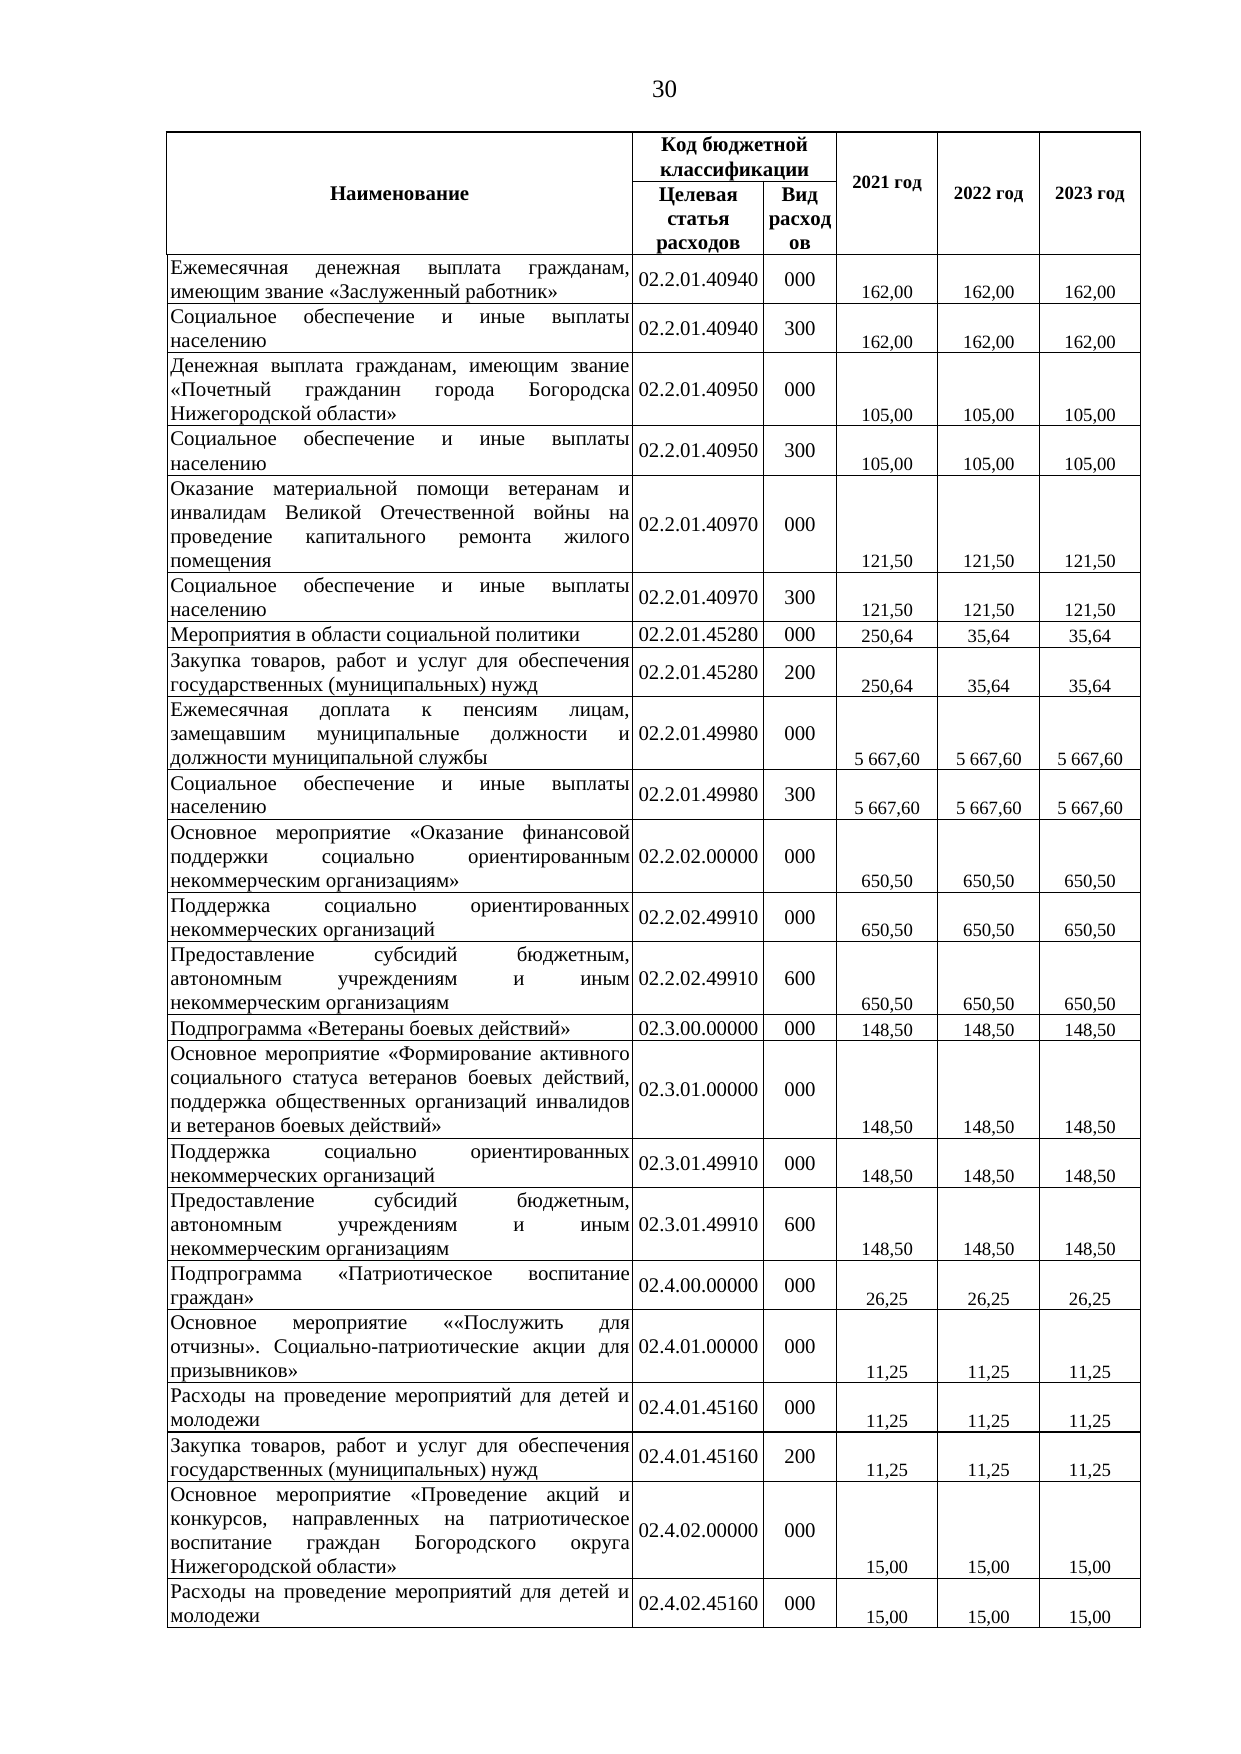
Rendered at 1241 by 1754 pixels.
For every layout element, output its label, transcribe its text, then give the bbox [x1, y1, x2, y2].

table_cell 35,64 [938, 622, 1039, 647]
table_cell 121,50 [938, 476, 1039, 572]
table_cell 148,50 [837, 1041, 937, 1137]
table_cell 121,50 [1040, 476, 1140, 572]
table_cell 000 [764, 476, 836, 572]
table_cell 02.2.02.49910 [633, 893, 763, 941]
table_cell 000 [764, 1383, 836, 1431]
table_cell 5 667,60 [1040, 770, 1140, 818]
table_cell 11,25 [1040, 1383, 1140, 1431]
table_cell 000 [764, 1482, 836, 1578]
table_cell 02.4.01.45160 [633, 1433, 763, 1481]
table_cell 02.2.02.00000 [633, 820, 763, 892]
table_cell 000 [764, 820, 836, 892]
table_cell Предоставление субсидий бюджетным, автономным учреждениям и иным некоммерческим организациям [168, 942, 632, 1014]
table_cell 162,00 [1040, 255, 1140, 303]
table_cell 650,50 [1040, 820, 1140, 892]
table_cell 02.2.01.45280 [633, 622, 763, 647]
table_cell 15,00 [938, 1482, 1039, 1578]
table_cell 02.4.02.45160 [633, 1579, 763, 1627]
table_cell Мероприятия в области социальной политики [168, 622, 632, 647]
table_cell 300 [764, 304, 836, 352]
table_cell 650,50 [837, 893, 937, 941]
table_cell 105,00 [837, 353, 937, 425]
table_cell 148,50 [938, 1041, 1039, 1137]
table_cell 000 [764, 1139, 836, 1187]
table_cell 02.2.01.40950 [633, 353, 763, 425]
table_cell 300 [764, 770, 836, 818]
table_cell 105,00 [1040, 353, 1140, 425]
table_cell 650,50 [837, 942, 937, 1014]
table_cell 300 [764, 573, 836, 621]
table_cell Закупка товаров, работ и услуг для обеспечения государственных (муниципальных) нужд [168, 1433, 632, 1481]
table_cell Поддержка социально ориентированных некоммерческих организаций [168, 1139, 632, 1187]
table_cell 000 [764, 353, 836, 425]
table_cell 15,00 [938, 1579, 1039, 1627]
table_cell 148,50 [837, 1188, 937, 1260]
table_cell 650,50 [1040, 942, 1140, 1014]
table_cell 162,00 [837, 255, 937, 303]
table_cell 650,50 [938, 893, 1039, 941]
table_cell 105,00 [938, 426, 1039, 474]
table_cell 148,50 [1040, 1041, 1140, 1137]
table_cell 15,00 [837, 1579, 937, 1627]
table_cell 02.2.02.49910 [633, 942, 763, 1014]
table_cell 02.2.01.40970 [633, 573, 763, 621]
table_cell Основное мероприятие «Формирование активного социального статуса ветеранов боевых действий, поддержка общественных организаций инвалидов и ветеранов боевых действий» [168, 1041, 632, 1137]
table_cell 35,64 [1040, 648, 1140, 696]
table_cell 148,50 [1040, 1139, 1140, 1187]
table_header 2023 год [1040, 133, 1140, 254]
table_cell 02.4.01.45160 [633, 1383, 763, 1431]
table_cell 162,00 [938, 255, 1039, 303]
table_cell 11,25 [938, 1383, 1039, 1431]
table_cell 121,50 [837, 476, 937, 572]
table_cell 121,50 [1040, 573, 1140, 621]
table_cell Социальное обеспечение и иные выплаты населению [168, 573, 632, 621]
table_cell 000 [764, 255, 836, 303]
table_cell 11,25 [837, 1383, 937, 1431]
table_cell 162,00 [1040, 304, 1140, 352]
table_cell Основное мероприятие «Оказание финансовой поддержки социально ориентированным некоммерческим организациям» [168, 820, 632, 892]
table_cell 000 [764, 1261, 836, 1309]
table_cell Целевая статья расходов [633, 182, 763, 254]
table_cell 02.2.01.40970 [633, 476, 763, 572]
table_cell 148,50 [1040, 1015, 1140, 1040]
table_cell 650,50 [938, 942, 1039, 1014]
table_cell Основное мероприятие «Проведение акций и конкурсов, направленных на патриотическое воспитание граждан Богородского округа Нижегородской области» [168, 1482, 632, 1578]
table_cell 000 [764, 1041, 836, 1137]
table_cell 35,64 [1040, 622, 1140, 647]
table_cell 200 [764, 648, 836, 696]
table_cell 650,50 [1040, 893, 1140, 941]
table_cell 000 [764, 1015, 836, 1040]
table_cell 5 667,60 [938, 697, 1039, 769]
table_header Наименование [167, 133, 632, 254]
table_cell 02.3.01.49910 [633, 1139, 763, 1187]
table_cell 000 [764, 697, 836, 769]
table_cell 162,00 [938, 304, 1039, 352]
table_cell 5 667,60 [837, 770, 937, 818]
table_cell 200 [764, 1433, 836, 1481]
table_cell 02.2.01.40940 [633, 304, 763, 352]
table_cell 02.2.01.40950 [633, 426, 763, 474]
table_cell 650,50 [837, 820, 937, 892]
table_header 2022 год [938, 133, 1039, 254]
table_cell 300 [764, 426, 836, 474]
table_cell 02.3.01.00000 [633, 1041, 763, 1137]
table_cell 15,00 [837, 1482, 937, 1578]
table_header 2021 год [837, 133, 937, 254]
table_cell 105,00 [1040, 426, 1140, 474]
table_cell 15,00 [1040, 1482, 1140, 1578]
table_cell Оказание материальной помощи ветеранам и инвалидам Великой Отечественной войны на проведение капитального ремонта жилого помещения [168, 476, 632, 572]
table_cell 000 [764, 1310, 836, 1382]
table_cell 000 [764, 893, 836, 941]
table_cell Подпрограмма «Патриотическое воспитание граждан» [168, 1261, 632, 1309]
table_cell 15,00 [1040, 1579, 1140, 1627]
table_cell 02.3.00.00000 [633, 1015, 763, 1040]
table_cell 02.2.01.45280 [633, 648, 763, 696]
table_cell 000 [764, 622, 836, 647]
table_cell 11,25 [837, 1433, 937, 1481]
table_cell 11,25 [1040, 1433, 1140, 1481]
table_cell 02.4.01.00000 [633, 1310, 763, 1382]
table_cell 02.4.02.00000 [633, 1482, 763, 1578]
table_cell 02.2.01.49980 [633, 770, 763, 818]
table_cell 148,50 [938, 1188, 1039, 1260]
table_cell 26,25 [1040, 1261, 1140, 1309]
table_cell 02.2.01.40940 [633, 255, 763, 303]
table_cell 121,50 [938, 573, 1039, 621]
table_cell Основное мероприятие ««Послужить для отчизны». Социально-патриотические акции для призывников» [168, 1310, 632, 1382]
table_cell 11,25 [1040, 1310, 1140, 1382]
table_cell 148,50 [1040, 1188, 1140, 1260]
table_cell 11,25 [837, 1310, 937, 1382]
table_cell 5 667,60 [837, 697, 937, 769]
table_header Код бюджетной классификации [633, 133, 836, 181]
table_cell 250,64 [837, 622, 937, 647]
table_cell Расходы на проведение мероприятий для детей и молодежи [168, 1579, 632, 1627]
table_cell 02.4.00.00000 [633, 1261, 763, 1309]
table_cell 26,25 [938, 1261, 1039, 1309]
table_cell Ежемесячная денежная выплата гражданам, имеющим звание «Заслуженный работник» [168, 255, 632, 303]
table_cell 11,25 [938, 1310, 1039, 1382]
table_cell Подпрограмма «Ветераны боевых действий» [168, 1015, 632, 1040]
table_cell 02.3.01.49910 [633, 1188, 763, 1260]
table_cell Ежемесячная доплата к пенсиям лицам, замещавшим муниципальные должности и должности муниципальной службы [168, 697, 632, 769]
table_cell Социальное обеспечение и иные выплаты населению [168, 770, 632, 818]
table_cell 600 [764, 942, 836, 1014]
table_cell Социальное обеспечение и иные выплаты населению [168, 304, 632, 352]
table_cell 26,25 [837, 1261, 937, 1309]
table_cell 02.2.01.49980 [633, 697, 763, 769]
table_cell 5 667,60 [938, 770, 1039, 818]
table_cell 148,50 [837, 1139, 937, 1187]
table_cell 250,64 [837, 648, 937, 696]
table_cell 600 [764, 1188, 836, 1260]
table_cell 000 [764, 1579, 836, 1627]
table_cell 121,50 [837, 573, 937, 621]
table_cell 162,00 [837, 304, 937, 352]
table_cell Социальное обеспечение и иные выплаты населению [168, 426, 632, 474]
table_cell Вид расходов [764, 182, 836, 254]
table_cell 650,50 [938, 820, 1039, 892]
table_cell 35,64 [938, 648, 1039, 696]
table_cell 148,50 [837, 1015, 937, 1040]
table_cell 11,25 [938, 1433, 1039, 1481]
table_cell 148,50 [938, 1139, 1039, 1187]
table_cell 148,50 [938, 1015, 1039, 1040]
table_cell Расходы на проведение мероприятий для детей и молодежи [168, 1383, 632, 1431]
table_cell 105,00 [938, 353, 1039, 425]
table_cell Закупка товаров, работ и услуг для обеспечения государственных (муниципальных) нужд [168, 648, 632, 696]
table_cell 105,00 [837, 426, 937, 474]
table_cell Предоставление субсидий бюджетным, автономным учреждениям и иным некоммерческим организациям [168, 1188, 632, 1260]
table_cell 5 667,60 [1040, 697, 1140, 769]
table_cell Денежная выплата гражданам, имеющим звание «Почетный гражданин города Богородска Нижегородской области» [168, 353, 632, 425]
table_cell Поддержка социально ориентированных некоммерческих организаций [168, 893, 632, 941]
